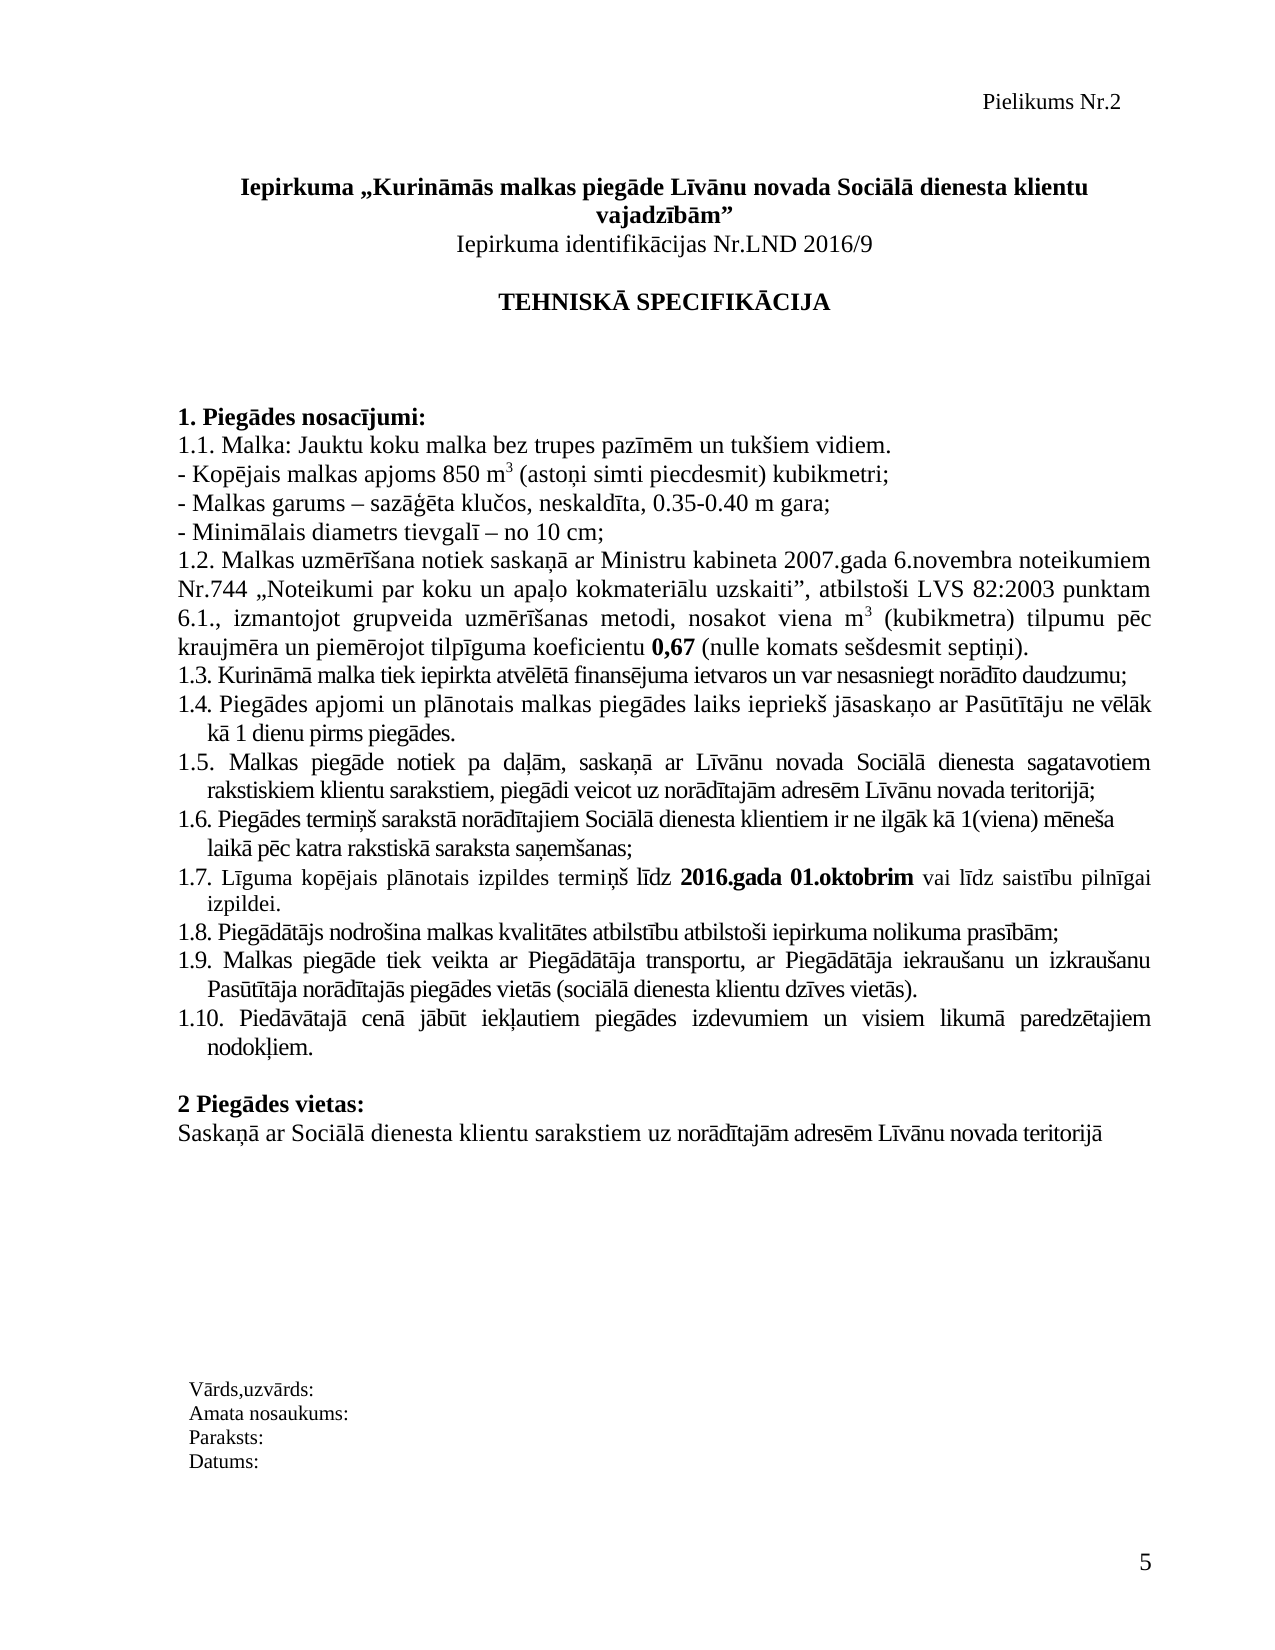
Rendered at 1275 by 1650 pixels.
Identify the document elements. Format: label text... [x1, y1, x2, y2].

text - Minimālais diametrs tievgalī – no 10 cm; [177, 517, 1152, 546]
text 1.4. Piegādes apjomi un plānotais malkas piegādes laiks iepriekš jāsaskaņo ar Pasūtītāju ne vēlāk kā 1 dienu pirms piegādes. [177, 689, 1152, 747]
text 2 Piegādes vietas: [177, 1089, 1152, 1118]
text Saskaņā ar Sociālā dienesta klientu sarakstiem uz norādītajām adresēm Līvānu novada teritorijā [177, 1118, 1121, 1147]
text 1.10. Piedāvātajā cenā jābūt iekļautiem piegādes izdevumiem un visiem likumā paredzētajiem nodokļiem. [177, 1003, 1152, 1061]
text Iepirkuma „Kurināmās malkas piegāde Līvānu novada Sociālā dienesta klientu vajadzībām” [177, 172, 1152, 229]
text - Malkas garums – sazāģēta klučos, neskaldīta, 0.35-0.40 m gara; [177, 488, 1152, 517]
text Iepirkuma identifikācijas Nr.LND 2016/9 [177, 229, 1152, 258]
table_cell Amata nosaukums: [177, 1401, 458, 1425]
text Pielikums Nr.2 [177, 88, 1121, 114]
text 1.8. Piegādātājs nodrošina malkas kvalitātes atbilstību atbilstoši iepirkuma nolikuma prasībām; [177, 917, 1152, 946]
text 1.9. Malkas piegāde tiek veikta ar Piegādātāja transportu, ar Piegādātāja iekraušanu un izkraušanu Pasūtītāja norādītajās piegādes vietās (sociālā dienesta klientu dzīves vietās). [177, 946, 1152, 1003]
text TEHNISKĀ SPECIFIKĀCIJA [177, 287, 1152, 316]
text 1. Piegādes nosacījumi: [177, 402, 1152, 431]
text 1.1. Malka: Jauktu koku malka bez trupes pazīmēm un tukšiem vidiem. [177, 431, 1152, 459]
text 1.6. Piegādes termiņš sarakstā norādītajiem Sociālā dienesta klientiem ir ne ilgāk kā 1(viena) mēneša laikā pēc katra rakstiskā saraksta saņemšanas; [177, 804, 1152, 862]
list 1.2. Malkas uzmērīšana notiek saskaņā ar Ministru kabineta 2007.gada 6.novembra noteikumiem Nr.744 „Noteikumi par koku un apaļo kokmateriālu uzskaiti”, atbilstoši LVS 82:2003 punktam 6.1., izmantojot grupveida uzmērīšanas metodi, nosakot viena m3 (kubikmetra) tilpumu pēc kraujmēra un piemērojot tilpīguma koeficientu 0,67 (nulle komats sešdesmit septiņi). [177, 546, 1152, 661]
text 1.3. Kurināmā malka tiek iepirkta atvēlētā finansējuma ietvaros un var nesasniegt norādīto daudzumu; [177, 661, 1152, 689]
table_cell Datums: [177, 1449, 458, 1473]
text 1.5. Malkas piegāde notiek pa daļām, saskaņā ar Līvānu novada Sociālā dienesta sagatavotiem rakstiskiem klientu sarakstiem, piegādi veicot uz norādītajām adresēm Līvānu novada teritorijā; [177, 747, 1152, 804]
text - Kopējais malkas apjoms 850 m3 (astoņi simti piecdesmit) kubikmetri; [177, 459, 1152, 488]
table_header Vārds,uzvārds: [177, 1377, 458, 1401]
table_cell Paraksts: [177, 1425, 458, 1449]
text 1.7. Līguma kopējais plānotais izpildes termiņš līdz 2016.gada 01.oktobrim vai līdz saistību pilnīgai izpildei. [177, 862, 1152, 917]
